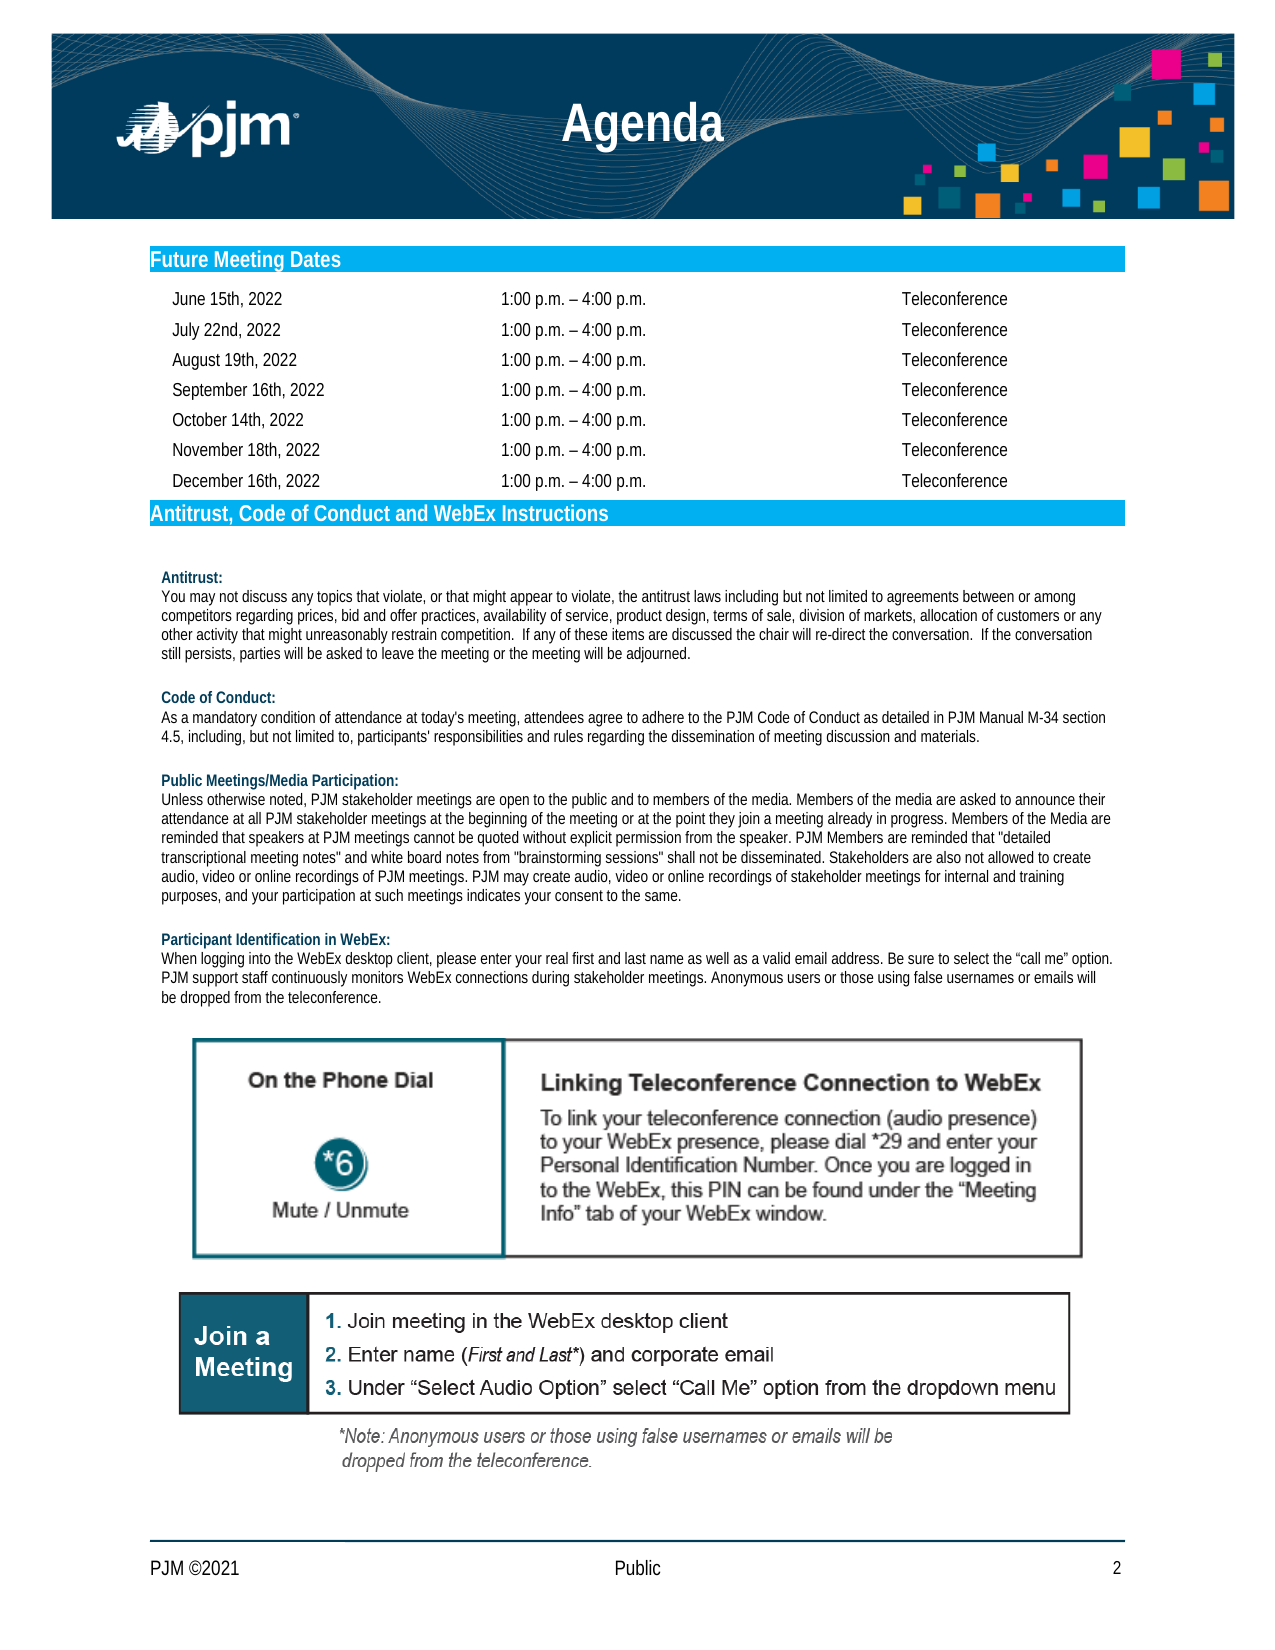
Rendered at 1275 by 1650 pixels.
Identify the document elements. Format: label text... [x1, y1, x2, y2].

table_cell December 16th, 2022 [161, 470, 352, 500]
table_cell October 14th, 2022 [161, 409, 352, 439]
picture [51, 32, 1235, 219]
table_cell Teleconference [795, 470, 1114, 500]
table_cell [150, 1272, 1125, 1493]
subtitle Antitrust, Code of Conduct and WebEx Instructions [150, 500, 1125, 526]
table_cell November 18th, 2022 [161, 439, 352, 469]
table_cell 1:00 p.m. – 4:00 p.m. [352, 319, 795, 349]
table_cell 1:00 p.m. – 4:00 p.m. [352, 379, 795, 409]
table_cell August 19th, 2022 [161, 349, 352, 379]
table_header Teleconference [795, 288, 1114, 318]
table_cell 1:00 p.m. – 4:00 p.m. [352, 409, 795, 439]
table_header Antitrust: You may not discuss any topics that violate, or that might appear to violate, the antitrust laws including but not limited to agreements between or among competitors regarding prices, bid and offer practices, availability of service, product design, terms of sale, division of markets, allocation of customers or any other activity that might unreasonably restrain competition. If any of these items are discussed the chair will re-direct the conversation. If the conversation still persists, parties will be asked to leave the meeting or the meeting will be adjourned. Code of Conduct: As a mandatory condition of attendance at today's meeting, attendees agree to adhere to the PJM Code of Conduct as detailed in PJM Manual M-34 section 4.5, including, but not limited to, participants' responsibilities and rules regarding the dissemination of meeting discussion and materials. Public Meetings/Media Participation: Unless otherwise noted, PJM stakeholder meetings are open to the public and to members of the media. Members of the media are asked to announce their attendance at all PJM stakeholder meetings at the beginning of the meeting or at the point they join a meeting already in progress. Members of the Media are reminded that speakers at PJM meetings cannot be quoted without explicit permission from the speaker. PJM Members are reminded that "detailed transcriptional meeting notes" and white board notes from "brainstorming sessions" shall not be disseminated. Stakeholders are also not allowed to create audio, video or online recordings of PJM meetings. PJM may create audio, video or online recordings of stakeholder meetings for internal and training purposes, and your participation at such meetings indicates your consent to the same. Participant Identification in WebEx: When logging into the WebEx desktop client, please enter your real first and last name as well as a valid email address. Be sure to select the “call me” option. PJM support staff continuously monitors WebEx connections during stakeholder meetings. Anonymous users or those using false usernames or emails will be dropped from the teleconference. [150, 543, 1125, 1026]
table_cell Teleconference [795, 409, 1114, 439]
picture [178, 1292, 1097, 1474]
picture [192, 1038, 1083, 1260]
table_cell September 16th, 2022 [161, 379, 352, 409]
table_cell 1:00 p.m. – 4:00 p.m. [352, 470, 795, 500]
table_cell Teleconference [795, 319, 1114, 349]
table_cell Teleconference [795, 439, 1114, 469]
table_header 1:00 p.m. – 4:00 p.m. [352, 288, 795, 318]
table_cell [150, 1026, 1125, 1272]
table_cell 1:00 p.m. – 4:00 p.m. [352, 439, 795, 469]
subtitle Future Meeting Dates [150, 246, 1125, 272]
table_cell Teleconference [795, 349, 1114, 379]
table_cell 1:00 p.m. – 4:00 p.m. [352, 349, 795, 379]
table_cell Teleconference [795, 379, 1114, 409]
table_header June 15th, 2022 [161, 288, 352, 318]
table_cell July 22nd, 2022 [161, 319, 352, 349]
